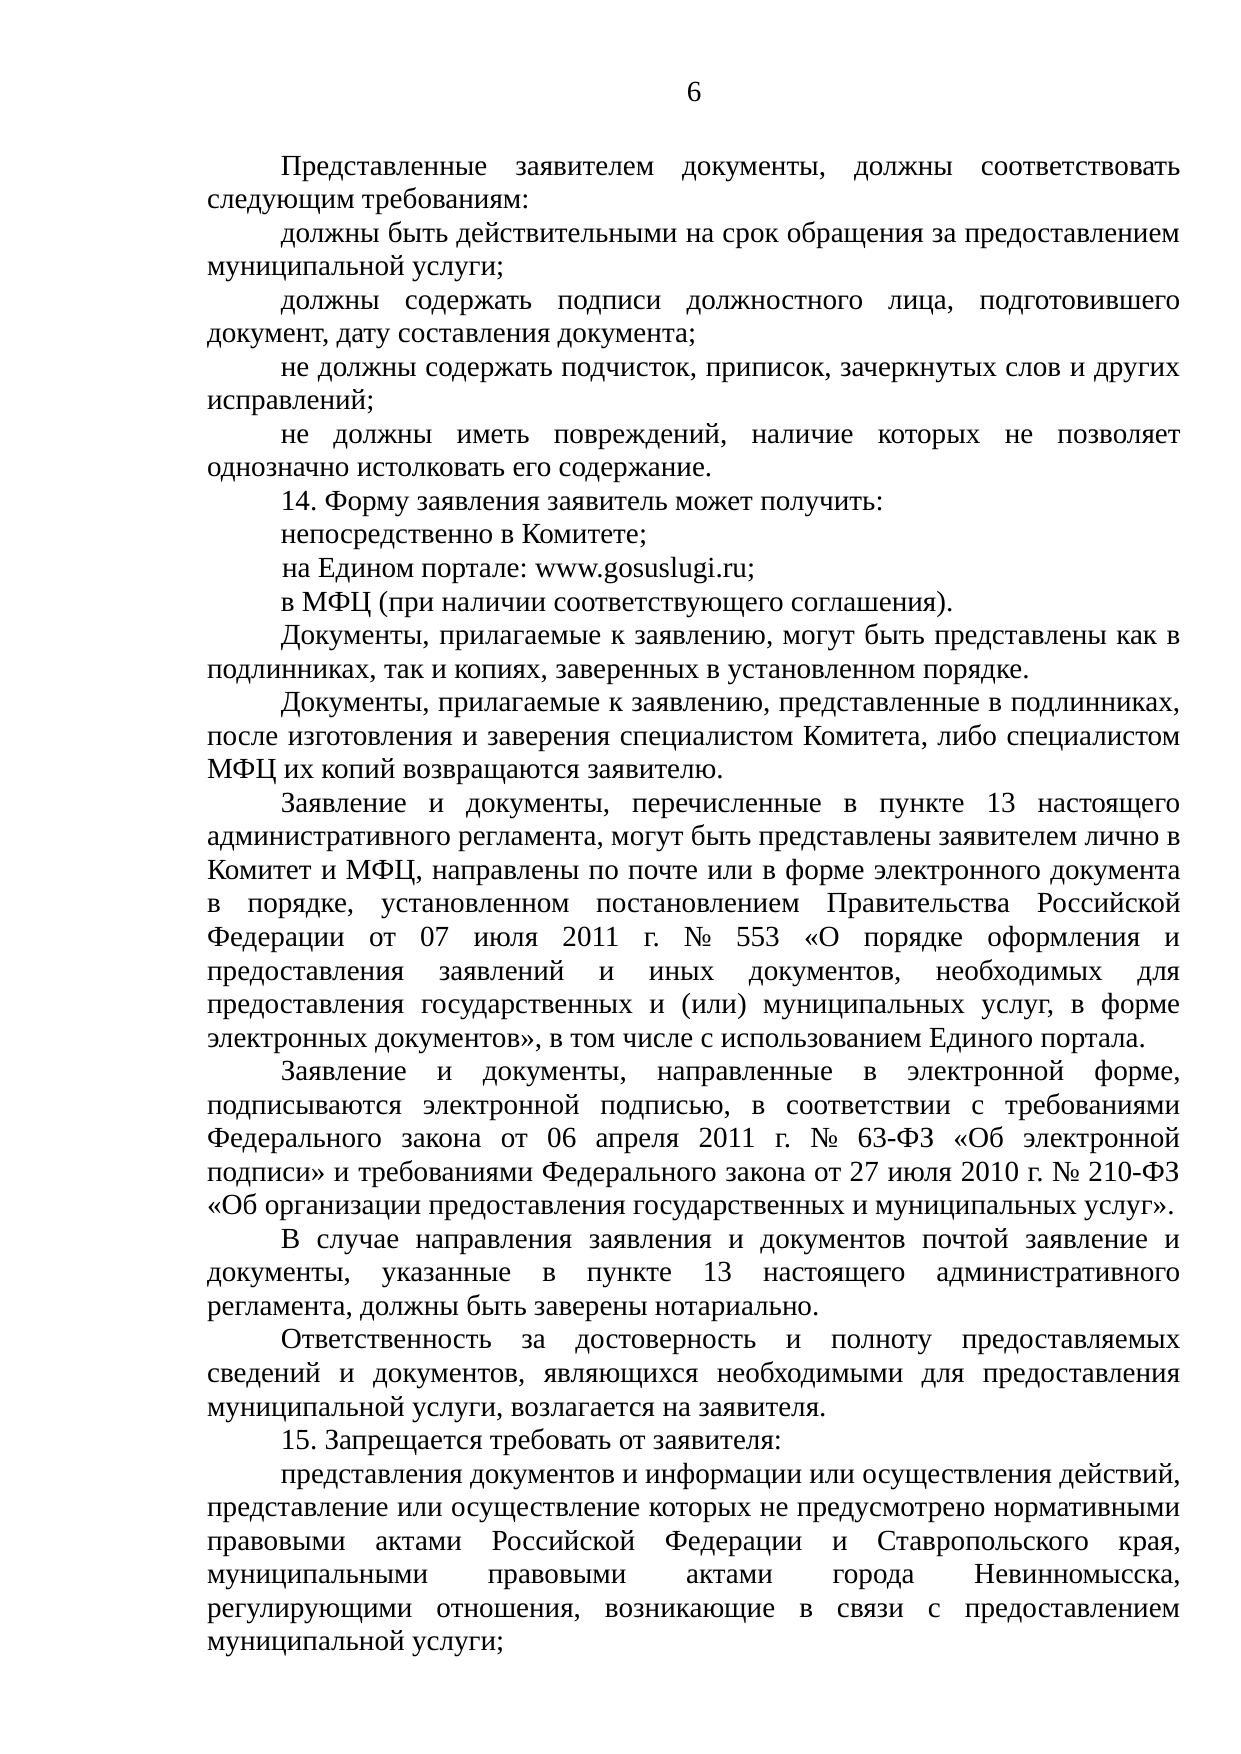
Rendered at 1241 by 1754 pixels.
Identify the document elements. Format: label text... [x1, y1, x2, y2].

text Заявление и документы, перечисленные в пункте 13 настоящего административного регламента, могут быть представлены заявителем лично в Комитет и МФЦ, направлены по почте или в форме электронного документа в порядке, установленном постановлением Правительства Российской Федерации от 07 июля 2011 г. № 553 «О порядке оформления и предоставления заявлений и иных документов, необходимых для предоставления государственных и (или) муниципальных услуг, в форме электронных документов», в том числе с использованием Единого портала. [207, 785, 1181, 1053]
text 15. Запрещается требовать от заявителя: [207, 1422, 1181, 1456]
text Представленные заявителем документы, должны соответствовать следующим требованиям: [207, 148, 1181, 215]
text должны быть действительными на срок обращения за предоставлением муниципальной услуги; [207, 215, 1181, 282]
text Документы, прилагаемые к заявлению, представленные в подлинниках, после изготовления и заверения специалистом Комитета, либо специалистом МФЦ их копий возвращаются заявителю. [207, 684, 1181, 785]
text не должны содержать подчисток, приписок, зачеркнутых слов и других исправлений; [207, 349, 1181, 416]
text в МФЦ (при наличии соответствующего соглашения). [207, 584, 1181, 617]
text должны содержать подписи должностного лица, подготовившего документ, дату составления документа; [207, 282, 1181, 349]
text Ответственность за достоверность и полноту предоставляемых сведений и документов, являющихся необходимыми для предоставления муниципальной услуги, возлагается на заявителя. [207, 1322, 1181, 1422]
text непосредственно в Комитете; [207, 517, 1181, 550]
text Заявление и документы, направленные в электронной форме, подписываются электронной подписью, в соответствии с требованиями Федерального закона от 06 апреля . № 63-ФЗ «Об электронной подписи» и требованиями Федерального закона от 27 июля . № 210-ФЗ «Об организации предоставления государственных и муниципальных услуг». [207, 1053, 1181, 1221]
text Документы, прилагаемые к заявлению, могут быть представлены как в подлинниках, так и копиях, заверенных в установленном порядке. [207, 617, 1181, 684]
text на Едином портале: www.gosuslugi.ru; [207, 550, 1181, 584]
text 14. Форму заявления заявитель может получить: [207, 483, 1181, 517]
text не должны иметь повреждений, наличие которых не позволяет однозначно истолковать его содержание. [207, 416, 1181, 483]
text представления документов и информации или осуществления действий, представление или осуществление которых не предусмотрено нормативными правовыми актами Российской Федерации и Ставропольского края, муниципальными правовыми актами города Невинномысска, регулирующими отношения, возникающие в связи с предоставлением муниципальной услуги; [207, 1456, 1181, 1657]
text В случае направления заявления и документов почтой заявление и документы, указанные в пункте 13 настоящего административного регламента, должны быть заверены нотариально. [207, 1221, 1181, 1322]
